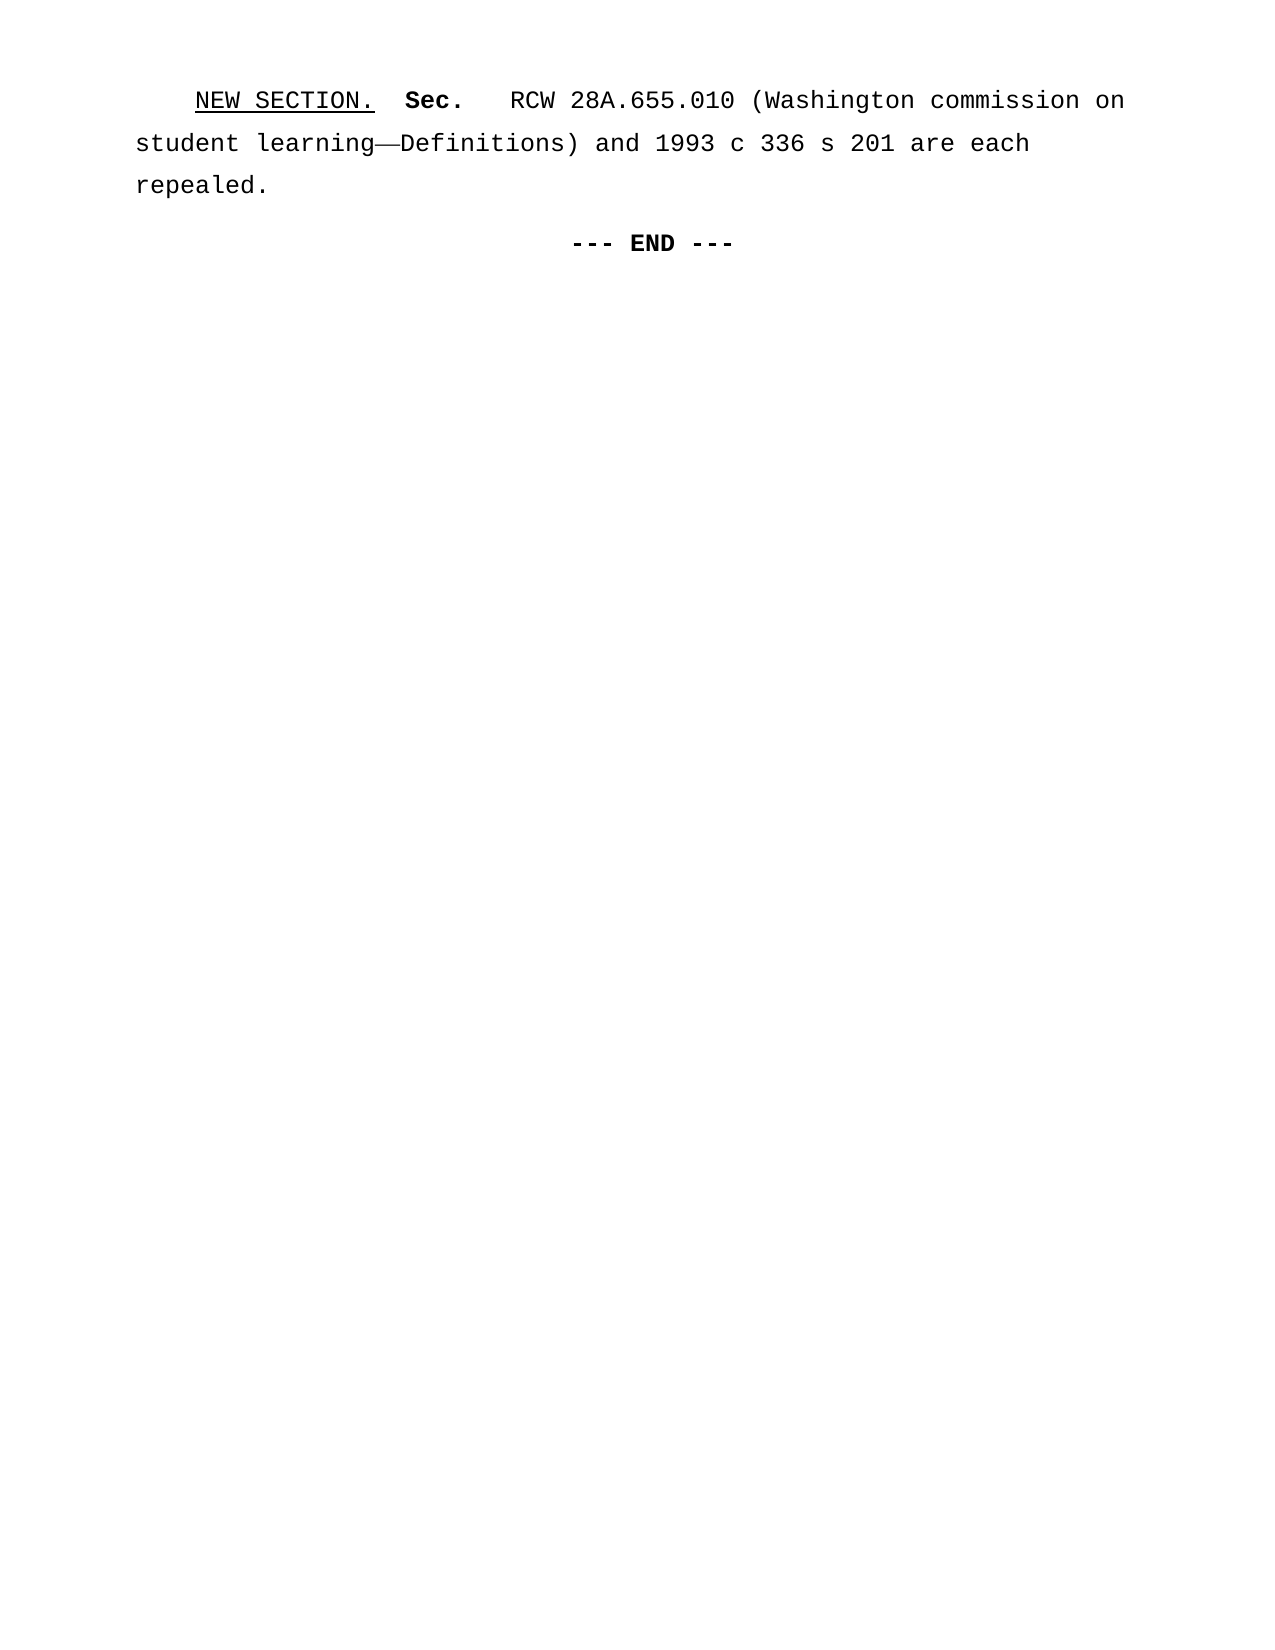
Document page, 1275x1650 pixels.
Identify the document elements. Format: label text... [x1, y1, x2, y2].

text NEW SECTION. Sec. RCW 28A.655.010 (Washington commission on student learning—Definitions) and 1993 c 336 s 201 are each repealed. [135, 75, 1170, 202]
text --- END --- [135, 231, 1170, 259]
